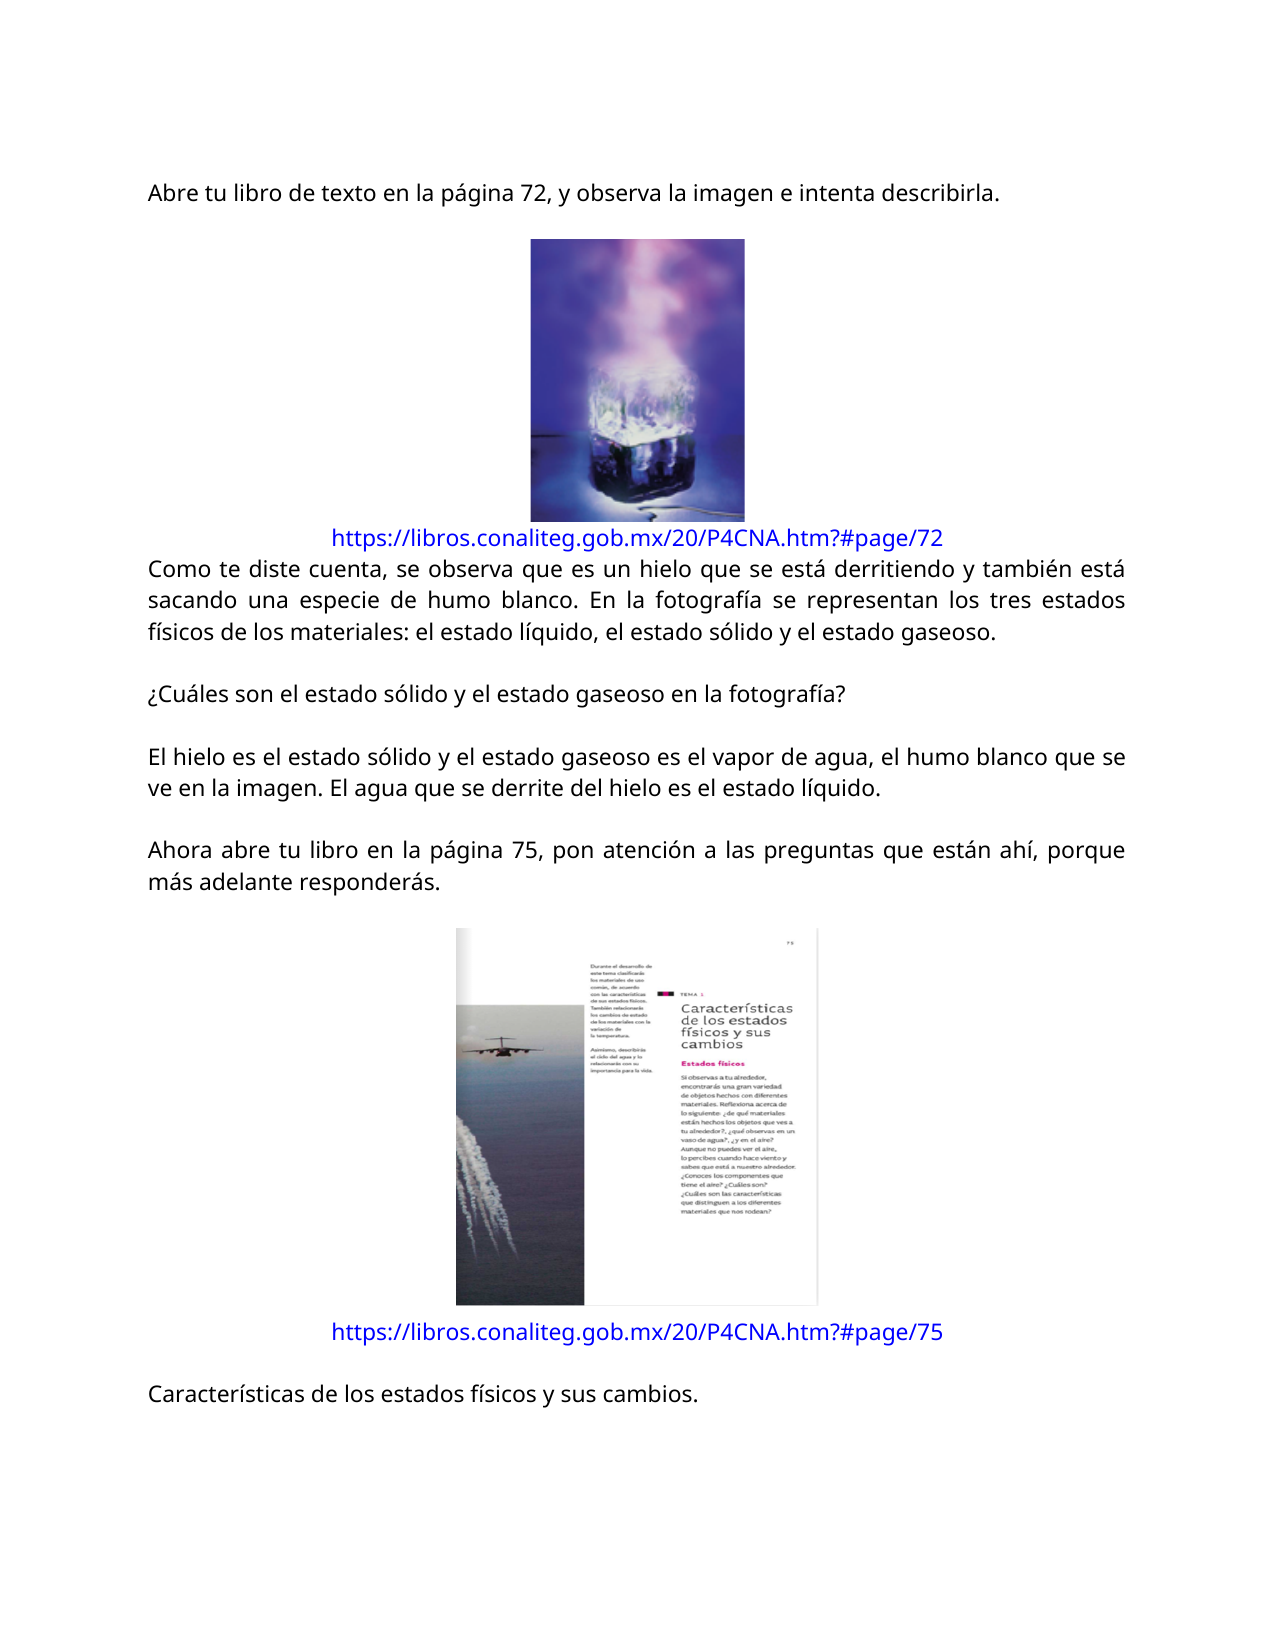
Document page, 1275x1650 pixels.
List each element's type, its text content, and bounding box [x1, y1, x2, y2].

text Características de los estados físicos y sus cambios. [148, 1378, 1127, 1409]
text Como te diste cuenta, se observa que es un hielo que se está derritiendo y también está sacando una especie de humo blanco. En la fotografía se representan los tres estados físicos de los materiales: el estado líquido, el estado sólido y el estado gaseoso. [148, 553, 1127, 647]
text https://libros.conaliteg.gob.mx/20/P4CNA.htm?#page/75 [148, 1316, 1127, 1347]
text https://libros.conaliteg.gob.mx/20/P4CNA.htm?#page/72 [148, 522, 1127, 553]
picture [453, 928, 822, 1316]
picture [530, 239, 745, 522]
text Abre tu libro de texto en la página 72, y observa la imagen e intenta describirla. [148, 177, 1127, 208]
text Ahora abre tu libro en la página 75, pon atención a las preguntas que están ahí, porque más adelante responderás. [148, 834, 1127, 897]
text ¿Cuáles son el estado sólido y el estado gaseoso en la fotografía? [148, 678, 1127, 709]
text El hielo es el estado sólido y el estado gaseoso es el vapor de agua, el humo blanco que se ve en la imagen. El agua que se derrite del hielo es el estado líquido. [148, 741, 1127, 803]
